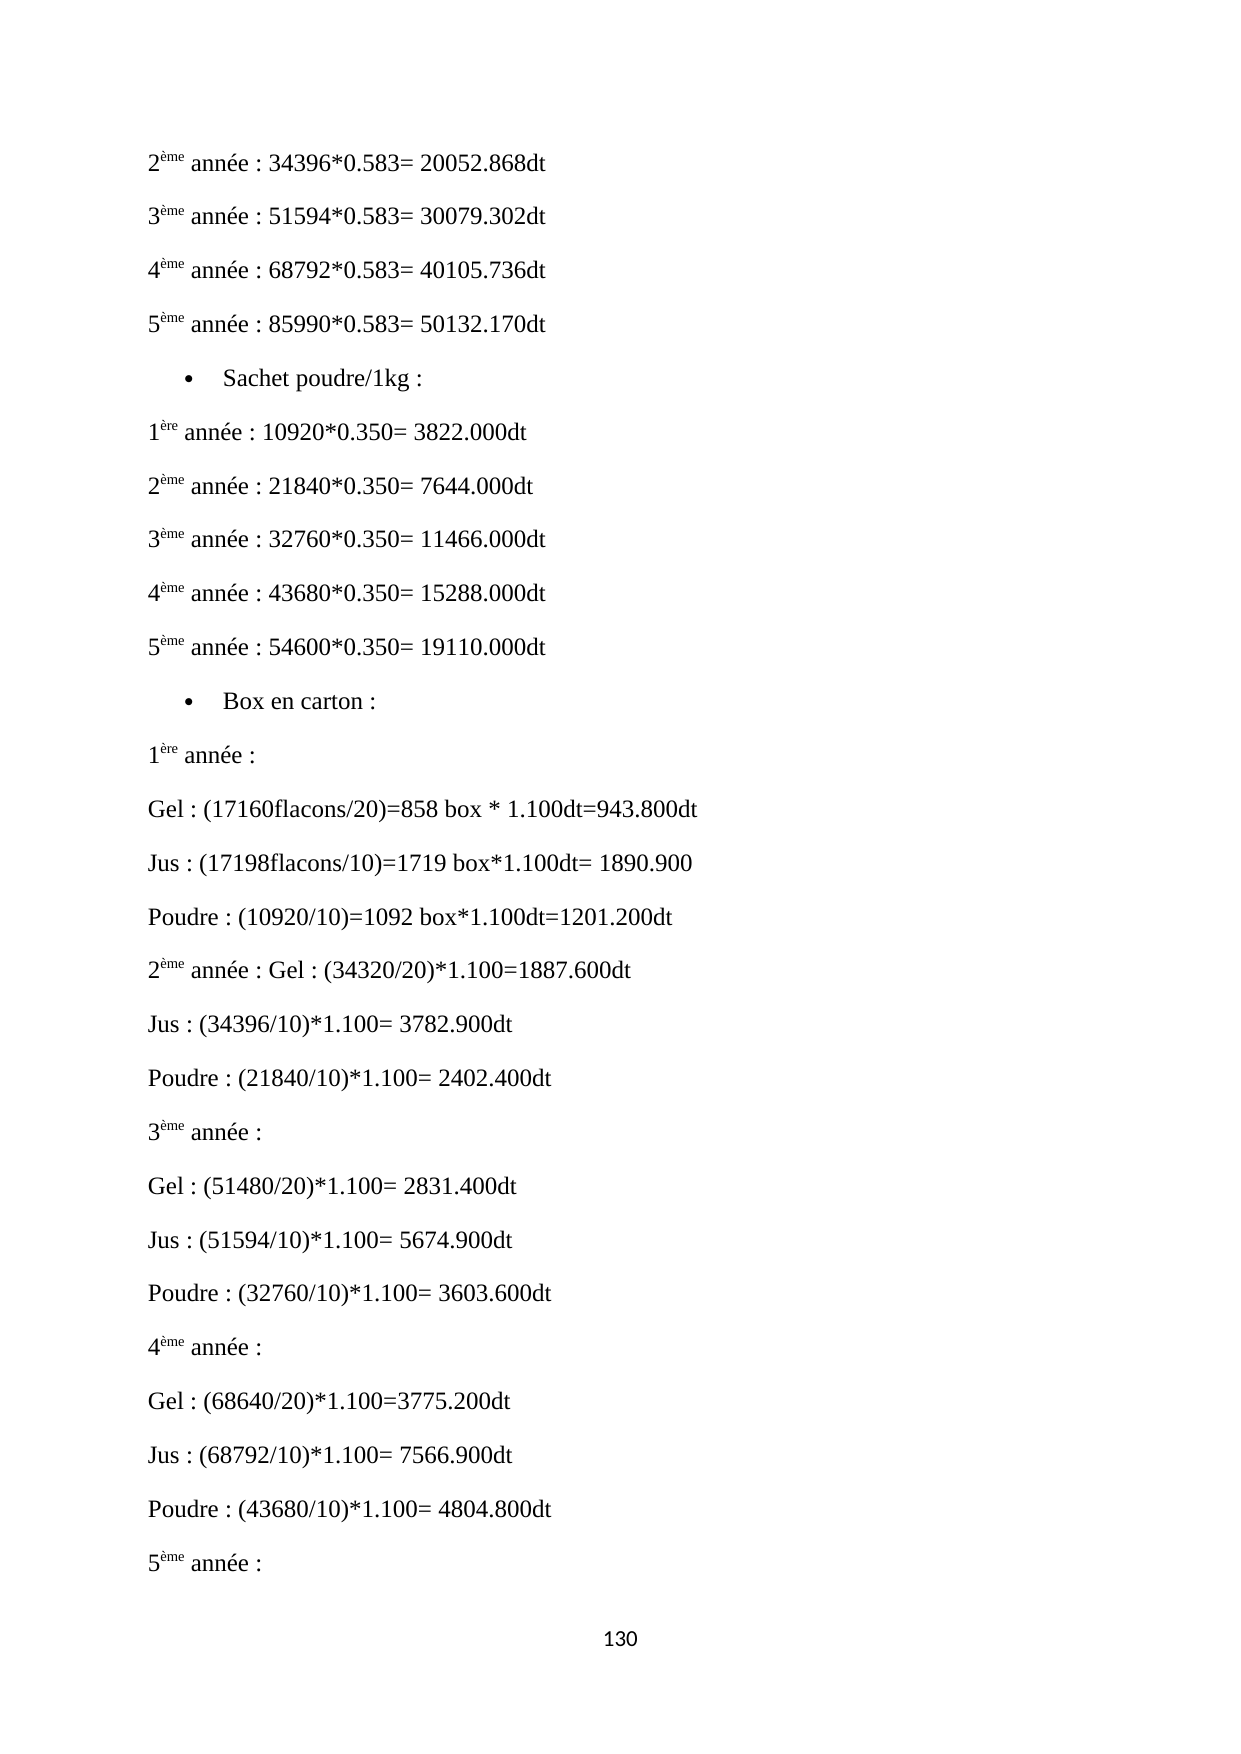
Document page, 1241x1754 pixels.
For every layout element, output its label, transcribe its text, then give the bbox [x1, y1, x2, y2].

text Poudre : (32760/10)*1.100= 3603.600dt [148, 1278, 1093, 1307]
text 3ème année : [148, 1117, 1093, 1146]
text 5ème année : 54600*0.350= 19110.000dt [148, 632, 1093, 661]
text 1ère année : [148, 740, 1093, 769]
text 5ème année : [148, 1548, 1093, 1577]
text 4ème année : 43680*0.350= 15288.000dt [148, 578, 1093, 607]
text Jus : (68792/10)*1.100= 7566.900dt [148, 1440, 1093, 1469]
text Poudre : (10920/10)=1092 box*1.100dt=1201.200dt [148, 902, 1093, 930]
text 2ème année : 21840*0.350= 7644.000dt [148, 471, 1093, 499]
list Box en carton : [185, 686, 1093, 715]
text Poudre : (21840/10)*1.100= 2402.400dt [148, 1063, 1093, 1092]
text Jus : (51594/10)*1.100= 5674.900dt [148, 1225, 1093, 1253]
text Jus : (34396/10)*1.100= 3782.900dt [148, 1009, 1093, 1038]
text 2ème année : Gel : (34320/20)*1.100=1887.600dt [148, 955, 1093, 984]
text 3ème année : 32760*0.350= 11466.000dt [148, 524, 1093, 553]
text 1ère année : 10920*0.350= 3822.000dt [148, 417, 1093, 446]
text Gel : (17160flacons/20)=858 box * 1.100dt=943.800dt [148, 794, 1093, 823]
text 5ème année : 85990*0.583= 50132.170dt [148, 309, 1093, 338]
text 3ème année : 51594*0.583= 30079.302dt [148, 201, 1093, 230]
list Sachet poudre/1kg : [185, 363, 1093, 392]
text 2ème année : 34396*0.583= 20052.868dt [148, 148, 1093, 176]
text Gel : (68640/20)*1.100=3775.200dt [148, 1386, 1093, 1415]
text 4ème année : 68792*0.583= 40105.736dt [148, 255, 1093, 284]
text Gel : (51480/20)*1.100= 2831.400dt [148, 1171, 1093, 1199]
text 4ème année : [148, 1332, 1093, 1361]
text Poudre : (43680/10)*1.100= 4804.800dt [148, 1494, 1093, 1523]
text Jus : (17198flacons/10)=1719 box*1.100dt= 1890.900 [148, 848, 1093, 876]
